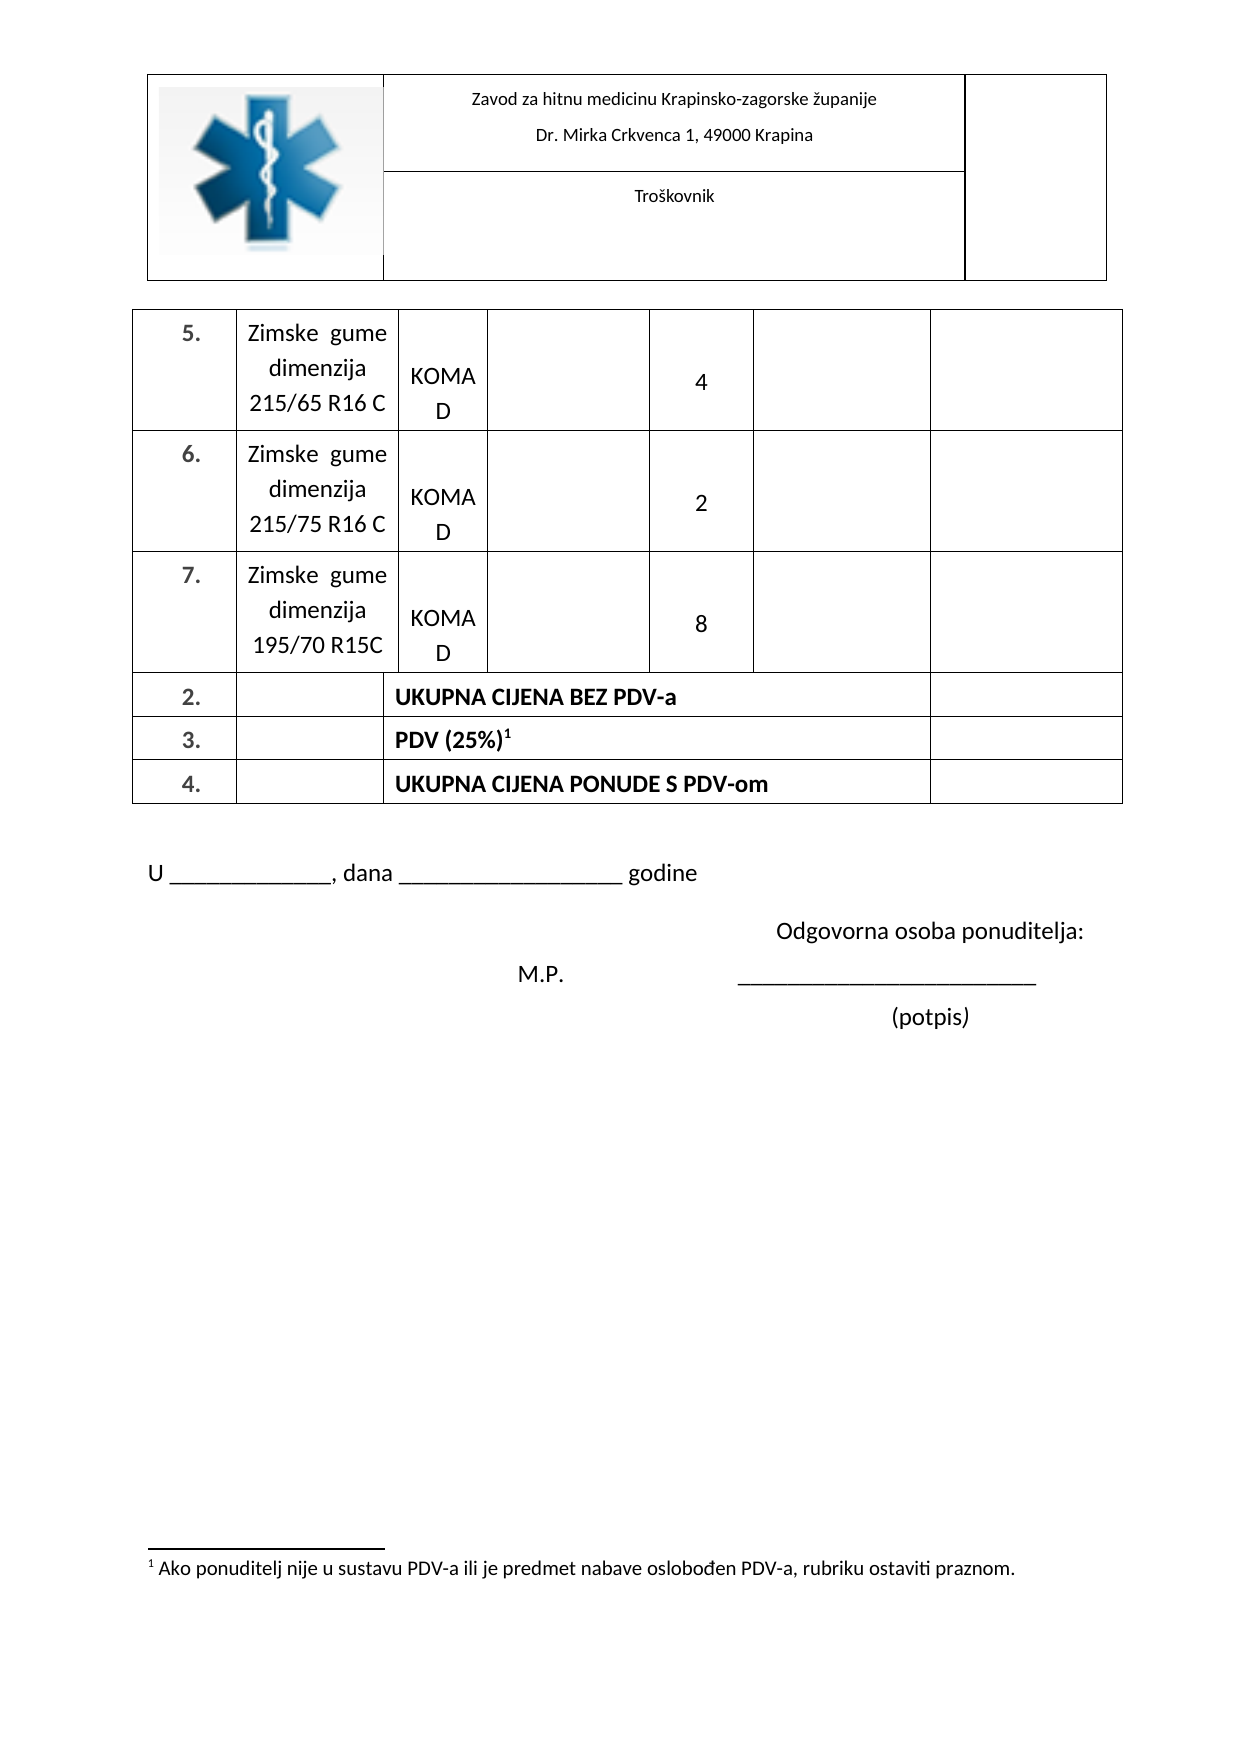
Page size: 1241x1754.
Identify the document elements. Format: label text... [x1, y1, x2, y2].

table_cell [133, 717, 236, 759]
table_cell KOMAD [399, 431, 487, 551]
table_cell [754, 310, 930, 430]
table_cell KOMAD [399, 552, 487, 672]
table_cell 8 [650, 552, 753, 672]
table_cell [931, 552, 1122, 672]
table_cell 2 [650, 431, 753, 551]
table_cell [931, 431, 1122, 551]
table_cell [931, 717, 1122, 759]
table_cell UKUPNA CIJENA BEZ PDV-a [384, 673, 930, 716]
table_cell [931, 310, 1122, 430]
table_cell PDV (25%) [384, 717, 930, 759]
table_cell [931, 760, 1122, 803]
table_cell [133, 552, 236, 672]
table_cell Zimske gume dimenzija 215/75 R16 C [237, 431, 398, 551]
table_cell [488, 310, 649, 430]
picture [158, 87, 384, 255]
table_cell UKUPNA CIJENA PONUDE S PDV-om [384, 760, 930, 803]
text (potpis) [753, 1001, 1107, 1032]
table_cell [237, 760, 383, 803]
table_cell [488, 552, 649, 672]
table_cell [237, 717, 383, 759]
table_cell [237, 673, 383, 716]
table_cell Zimske gume dimenzija 195/70 R15C [237, 552, 398, 672]
table_cell KOMAD [399, 310, 487, 430]
table_cell [133, 310, 236, 430]
table_cell [488, 431, 649, 551]
text Odgovorna osoba ponuditelja: [753, 915, 1107, 946]
table_cell [133, 673, 236, 716]
table_cell [931, 673, 1122, 716]
table_cell [133, 760, 236, 803]
text U _____________, dana __________________ godine [148, 857, 1093, 887]
table_cell Zimske gume dimenzija 215/65 R16 C [237, 310, 398, 430]
table_cell 4 [650, 310, 753, 430]
text M.P. ________________________ [399, 958, 1107, 989]
table_cell [754, 552, 930, 672]
table_cell [133, 431, 236, 551]
table_cell [754, 431, 930, 551]
